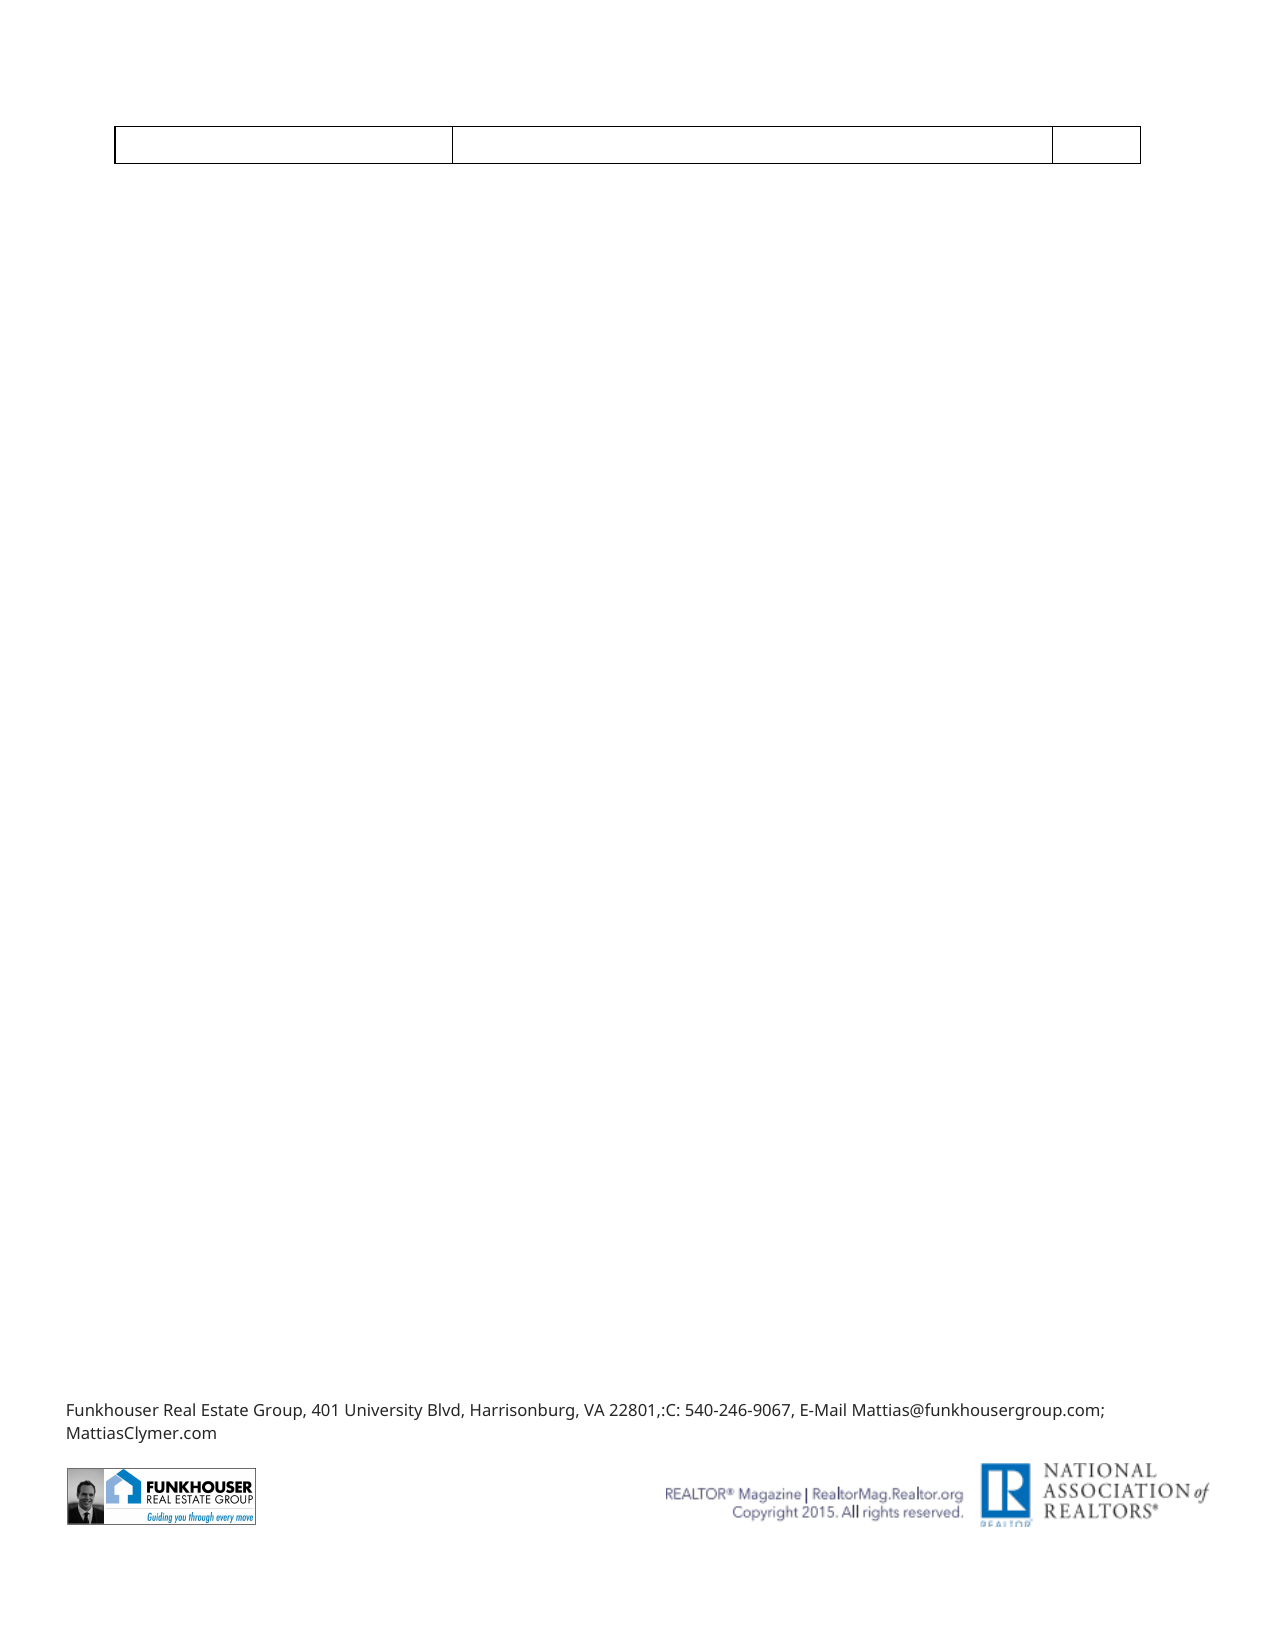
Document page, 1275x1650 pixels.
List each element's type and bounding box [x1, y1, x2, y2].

picture [65, 1466, 258, 1527]
table_cell [1053, 127, 1140, 162]
table_cell [453, 127, 1052, 162]
table_cell [116, 127, 452, 162]
